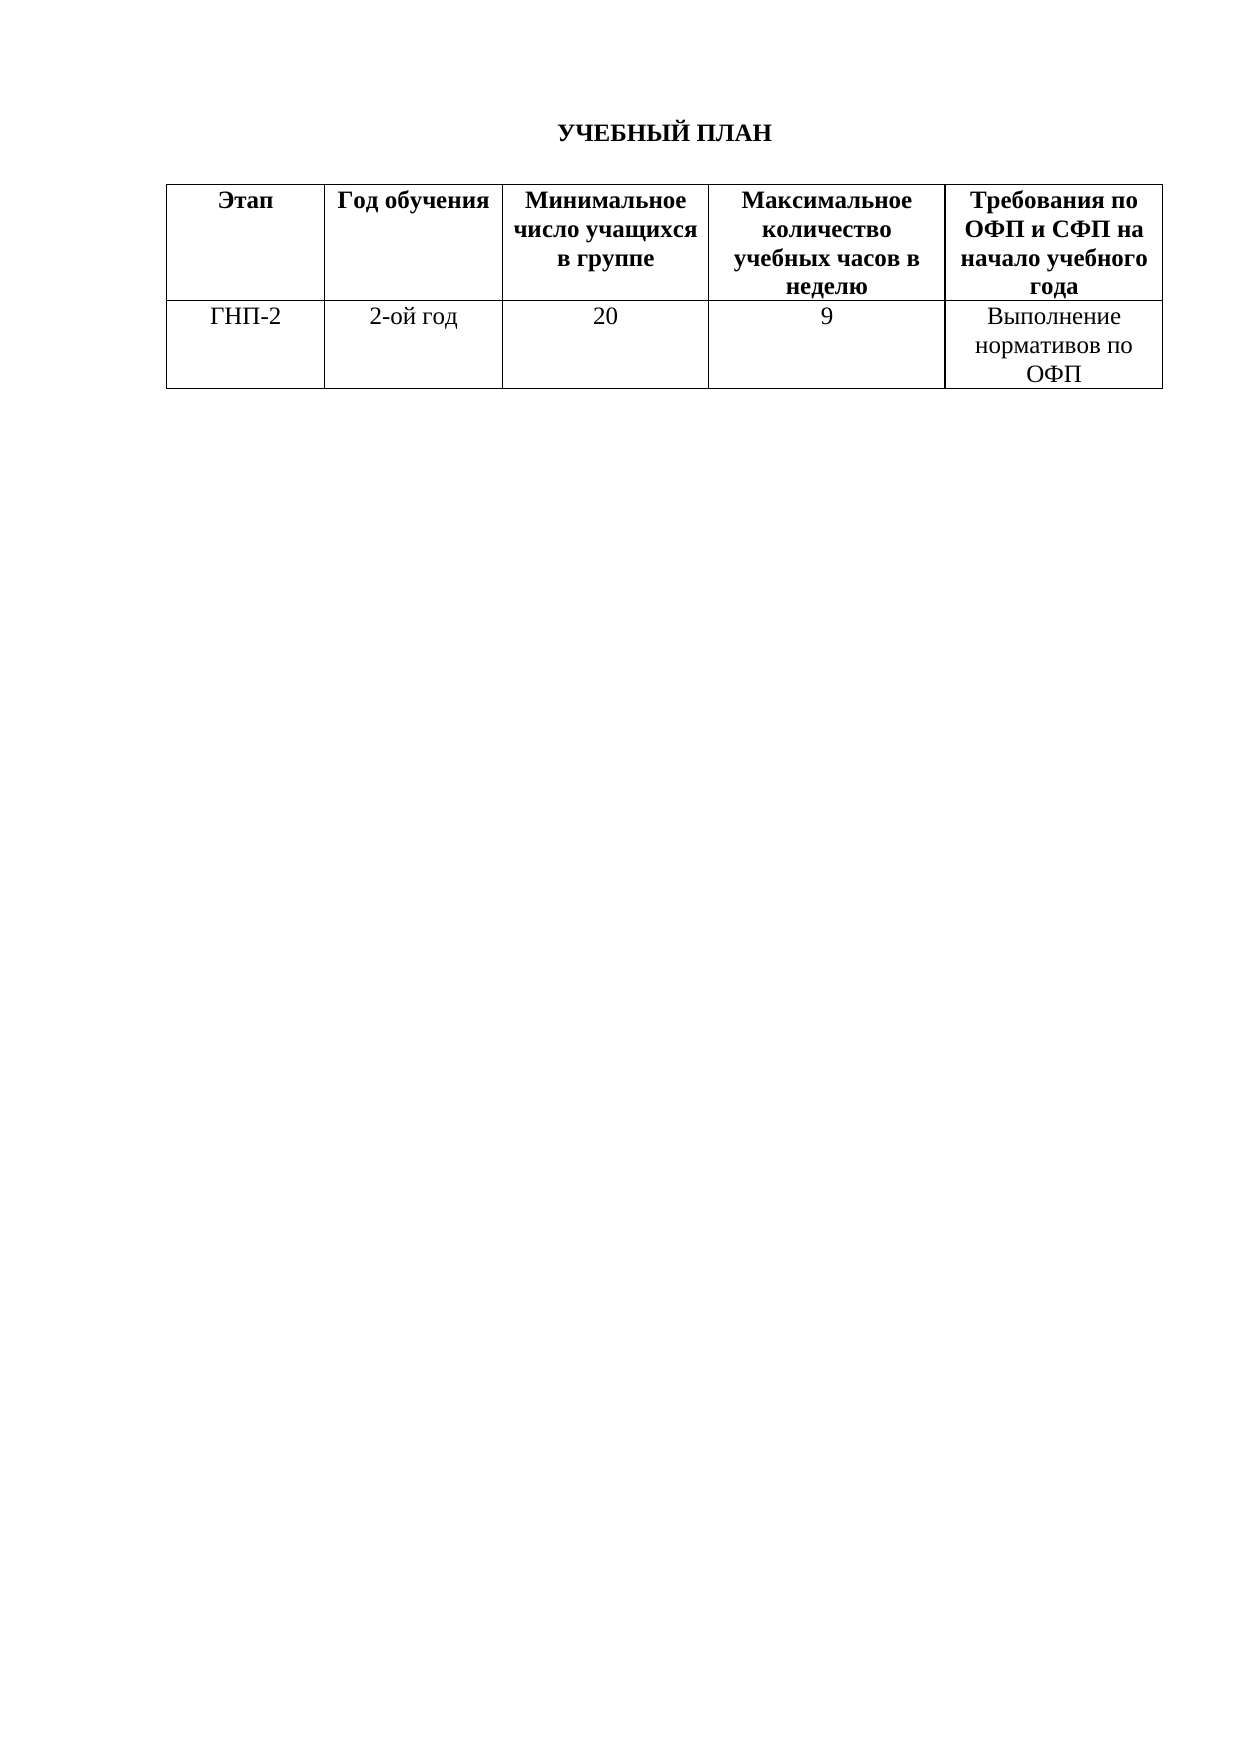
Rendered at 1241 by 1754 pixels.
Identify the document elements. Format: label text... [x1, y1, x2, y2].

table_header Этап [167, 185, 324, 300]
table_header Год обучения [325, 185, 502, 300]
list УЧЕБНЫЙ ПЛАН [177, 118, 1152, 147]
table_cell 20 [503, 301, 708, 387]
table_header Максимальное количество учебных часов в неделю [709, 185, 944, 300]
table_header Минимальное число учащихся в группе [503, 185, 708, 300]
table_cell ГНП-2 [167, 301, 324, 387]
table_cell 9 [709, 301, 944, 387]
table_cell Выполнение нормативов по ОФП [946, 301, 1162, 387]
table_cell 2-ой год [325, 301, 502, 387]
table_header Требования по ОФП и СФП на начало учебного года [946, 185, 1162, 300]
